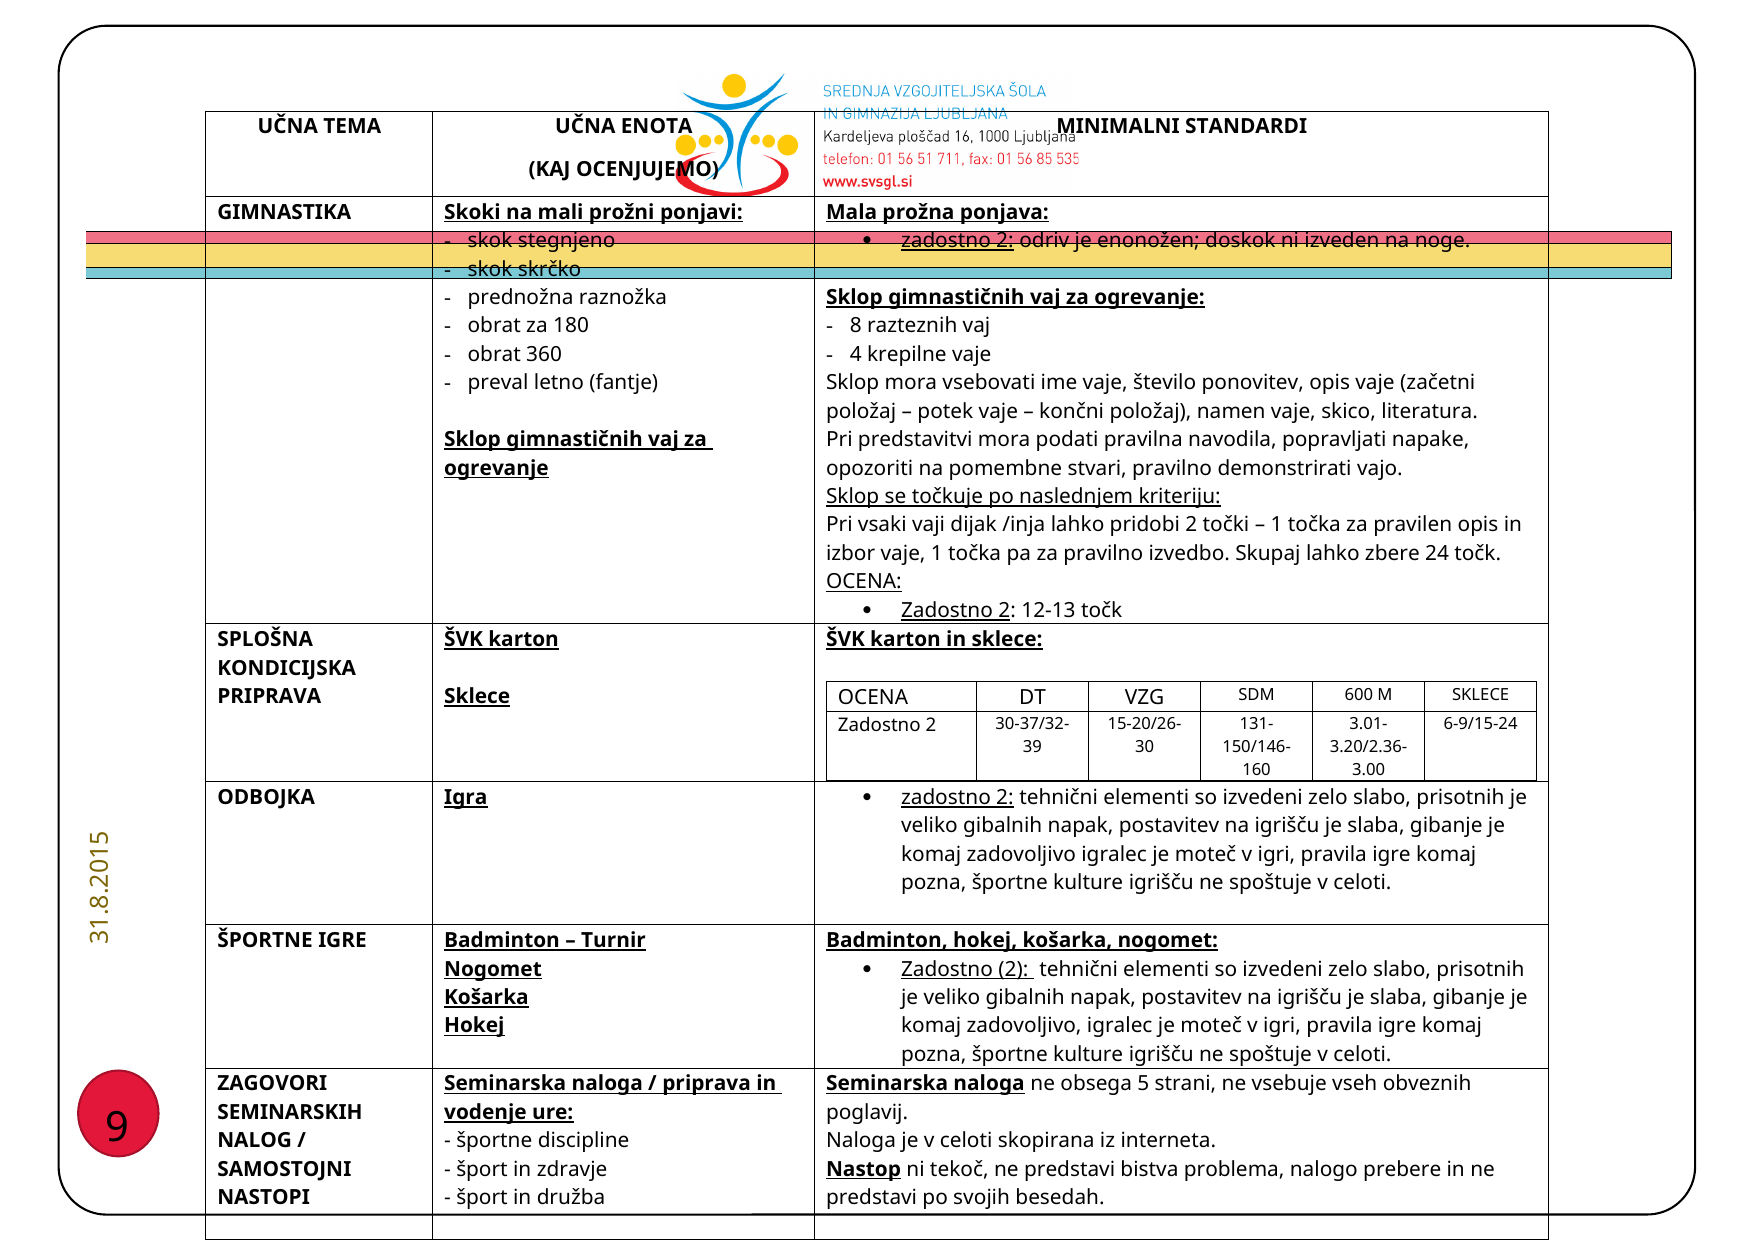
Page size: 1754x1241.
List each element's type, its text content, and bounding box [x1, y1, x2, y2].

table_cell Badminton – Turnir Nogomet Košarka Hokej [433, 925, 814, 1067]
table_cell GIMNASTIKA [206, 197, 432, 623]
table_cell Seminarska naloga / priprava in vodenje ure: - športne discipline - šport in zdravje - šport in družba [433, 1069, 814, 1239]
table_cell Seminarska naloga ne obsega 5 strani, ne vsebuje vseh obveznih poglavij. Naloga je v celoti skopirana iz interneta. Nastop ni tekoč, ne predstavi bistva problema, nalogo prebere in ne predstavi po svojih besedah. [815, 1069, 1548, 1239]
picture [675, 73, 1079, 111]
table_header UČNA TEMA [206, 112, 432, 196]
table_header UČNA ENOTA (KAJ OCENJUJEMO) [433, 112, 814, 196]
table_cell ŠVK karton in sklece: [815, 624, 1548, 781]
table_cell ŠVK karton Sklece [433, 624, 814, 781]
table_cell SPLOŠNA KONDICIJSKA PRIPRAVA [206, 624, 432, 781]
table_cell Mala prožna ponjava: zadostno 2: odriv je enonožen; doskok ni izveden na noge. Sklop gimnastičnih vaj za ogrevanje: 8 razteznih vaj 4 krepilne vaje Sklop mora vsebovati ime vaje, število ponovitev, opis vaje (začetni položaj – potek vaje – končni položaj), namen vaje, skico, literatura. Pri predstavitvi mora podati pravilna navodila, popravljati napake, opozoriti na pomembne stvari, pravilno demonstrirati vajo. Sklop se točkuje po naslednjem kriteriju: Pri vsaki vaji dijak /inja lahko pridobi 2 točki – 1 točka za pravilen opis in izbor vaje, 1 točka pa za pravilno izvedbo. Skupaj lahko zbere 24 točk. OCENA: Zadostno 2: 12-13 točk [815, 197, 1548, 623]
table_cell ODBOJKA [206, 782, 432, 924]
table_cell Igra [433, 782, 814, 924]
table_cell ZAGOVORI SEMINARSKIH NALOG / SAMOSTOJNI NASTOPI [206, 1069, 432, 1239]
table_cell Skoki na mali prožni ponjavi: skok stegnjeno skok skrčko prednožna raznožka obrat za 180 obrat 360 preval letno (fantje) Sklop gimnastičnih vaj za ogrevanje [433, 197, 814, 623]
table_cell Badminton, hokej, košarka, nogomet: Zadostno (2): tehnični elementi so izvedeni zelo slabo, prisotnih je veliko gibalnih napak, postavitev na igrišču je slaba, gibanje je komaj zadovoljivo, igralec je moteč v igri, pravila igre komaj pozna, športne kulture igrišču ne spoštuje v celoti. [815, 925, 1548, 1067]
table_cell zadostno 2: tehnični elementi so izvedeni zelo slabo, prisotnih je veliko gibalnih napak, postavitev na igrišču je slaba, gibanje je komaj zadovoljivo igralec je moteč v igri, pravila igre komaj pozna, športne kulture igrišču ne spoštuje v celoti. [815, 782, 1548, 924]
table_header MINIMALNI STANDARDI [815, 112, 1548, 196]
table_cell ŠPORTNE IGRE [206, 925, 432, 1067]
